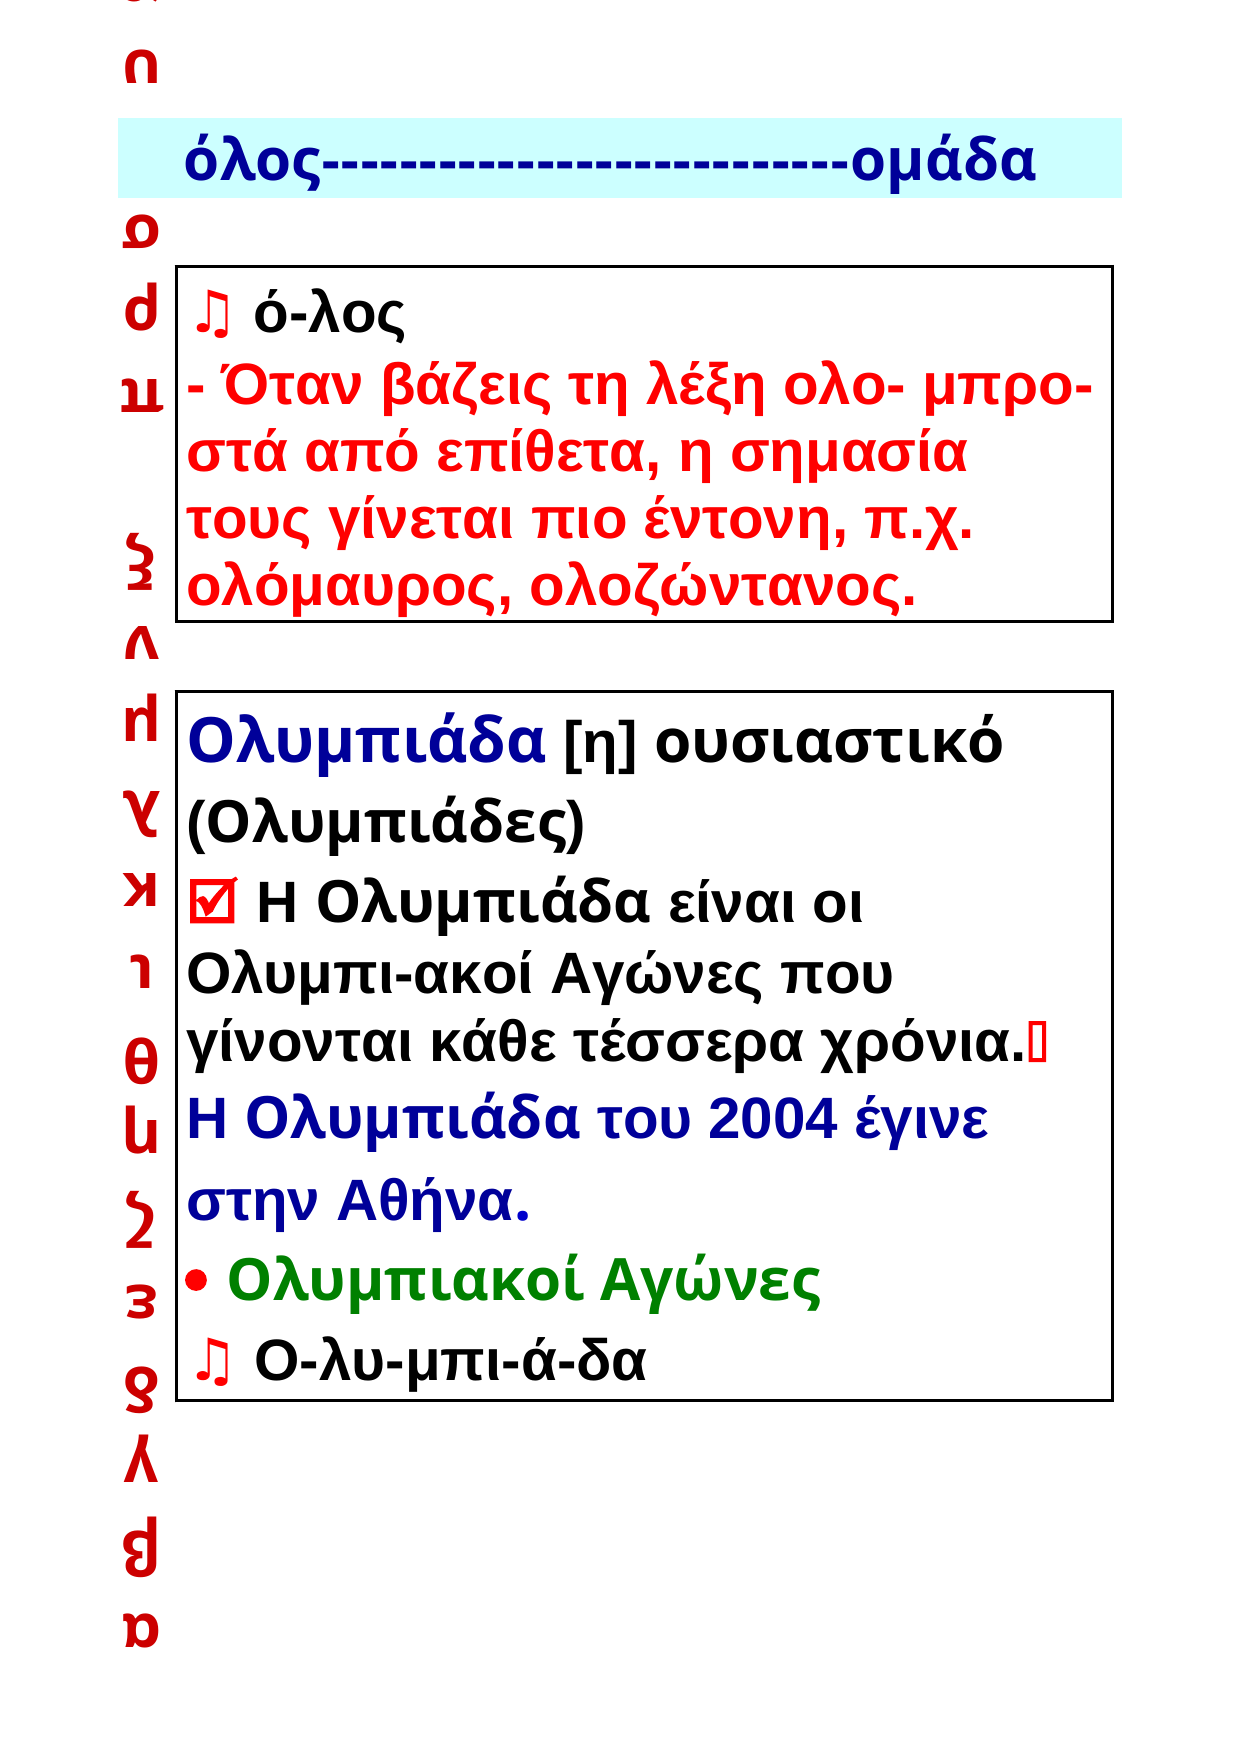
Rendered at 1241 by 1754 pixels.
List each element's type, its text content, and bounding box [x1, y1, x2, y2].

text Ολυμπιακοί Αγώνες [178, 1233, 1111, 1312]
text Η Ολυμπιάδα είναι οι Ολυμπι-ακοί Αγώνες που γίνονται κάθε τέσσερα χρόνια. Η Ολυμπιάδα του 2004 έγινε στην Αθήνα. [178, 854, 1111, 1233]
text ♫ ό-λος [178, 268, 1111, 344]
text όλος ομάδα [118, 118, 1122, 198]
text - Όταν βάζεις τη λέξη ολο- μπρο-στά από επίθετα, η σημασία τους γίνεται πιο έντονη, π.χ. ολόμαυρος, ολοζώντανος. [178, 344, 1111, 620]
text Ολυμπιάδα [η] ουσιαστικό (Ολυμπιάδες) [178, 693, 1111, 854]
text ♫ Ο-λυ-μπι-ά-δα [178, 1312, 1111, 1399]
